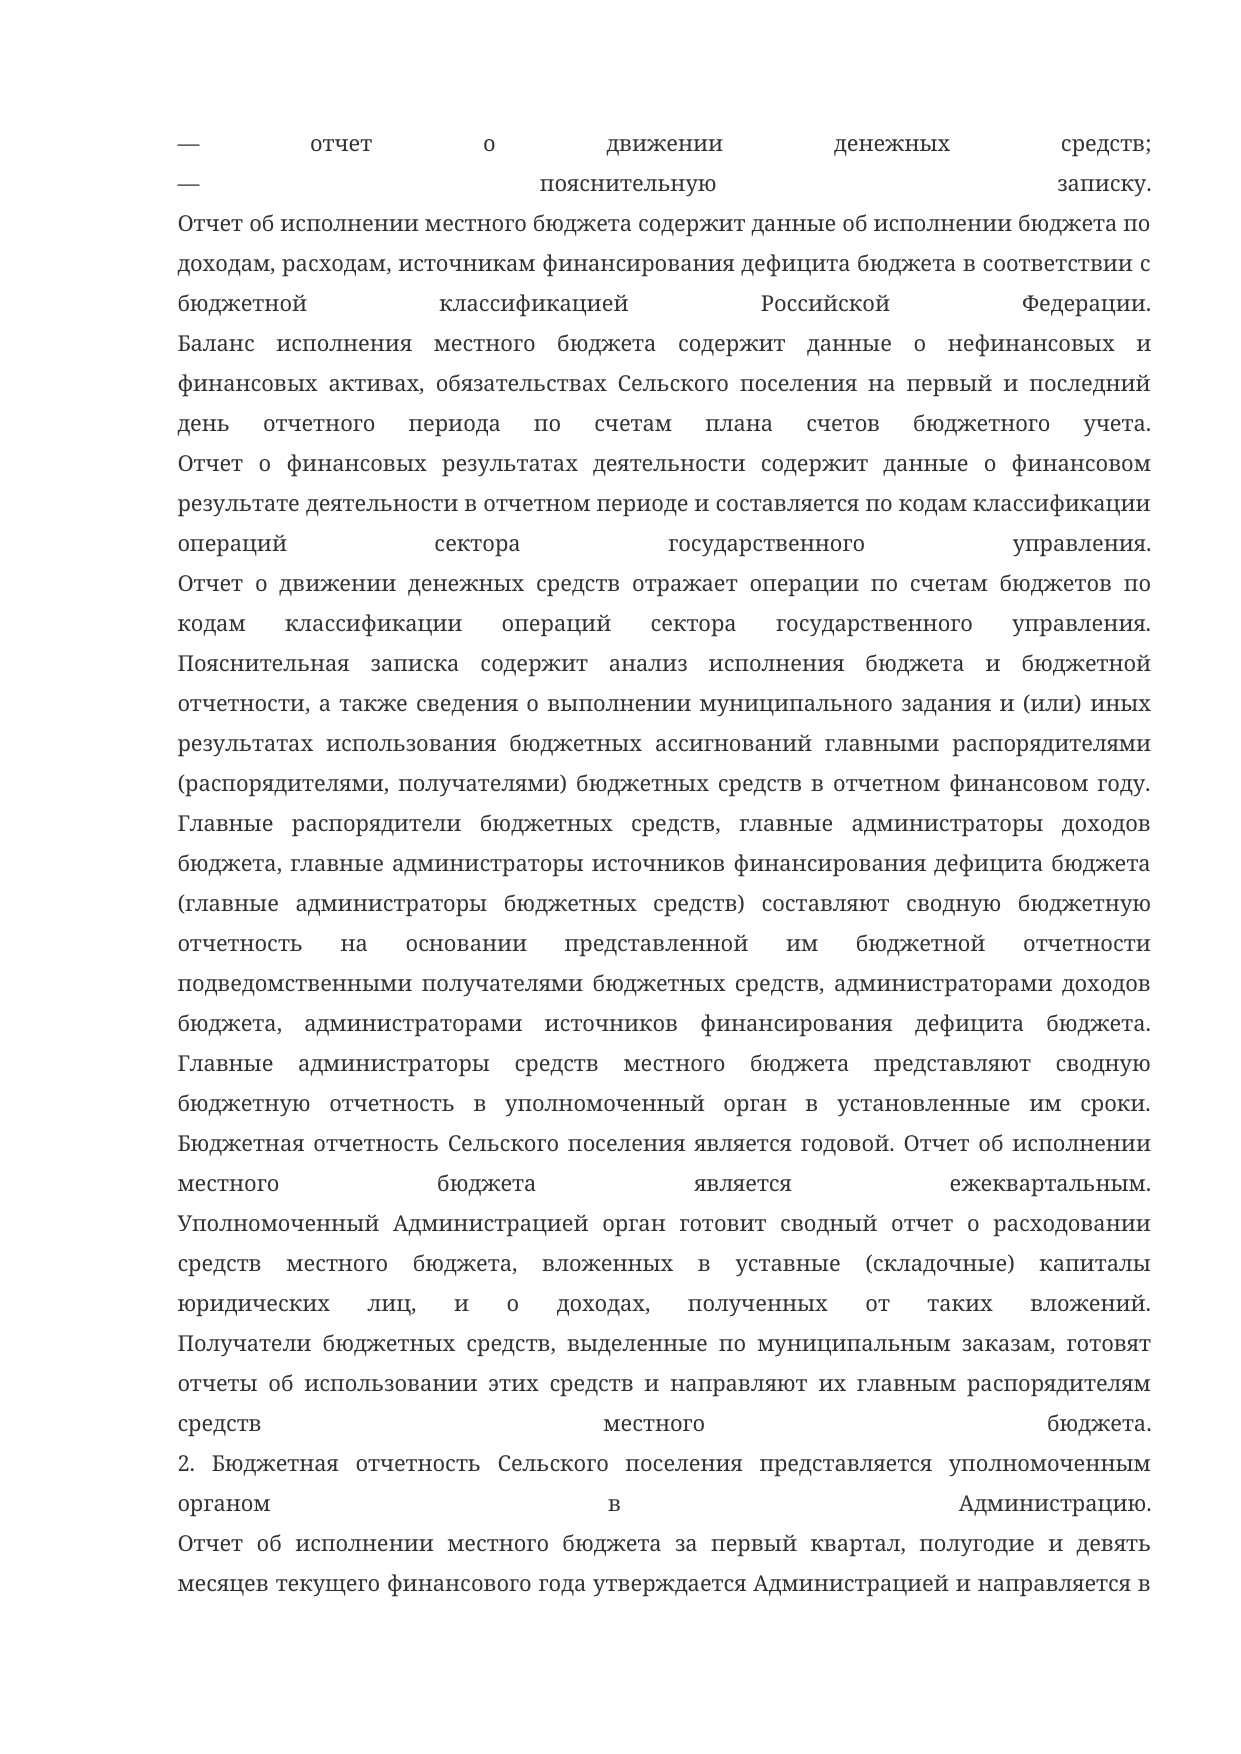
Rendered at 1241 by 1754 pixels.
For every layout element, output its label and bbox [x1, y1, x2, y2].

text [177, 118, 1152, 1598]
